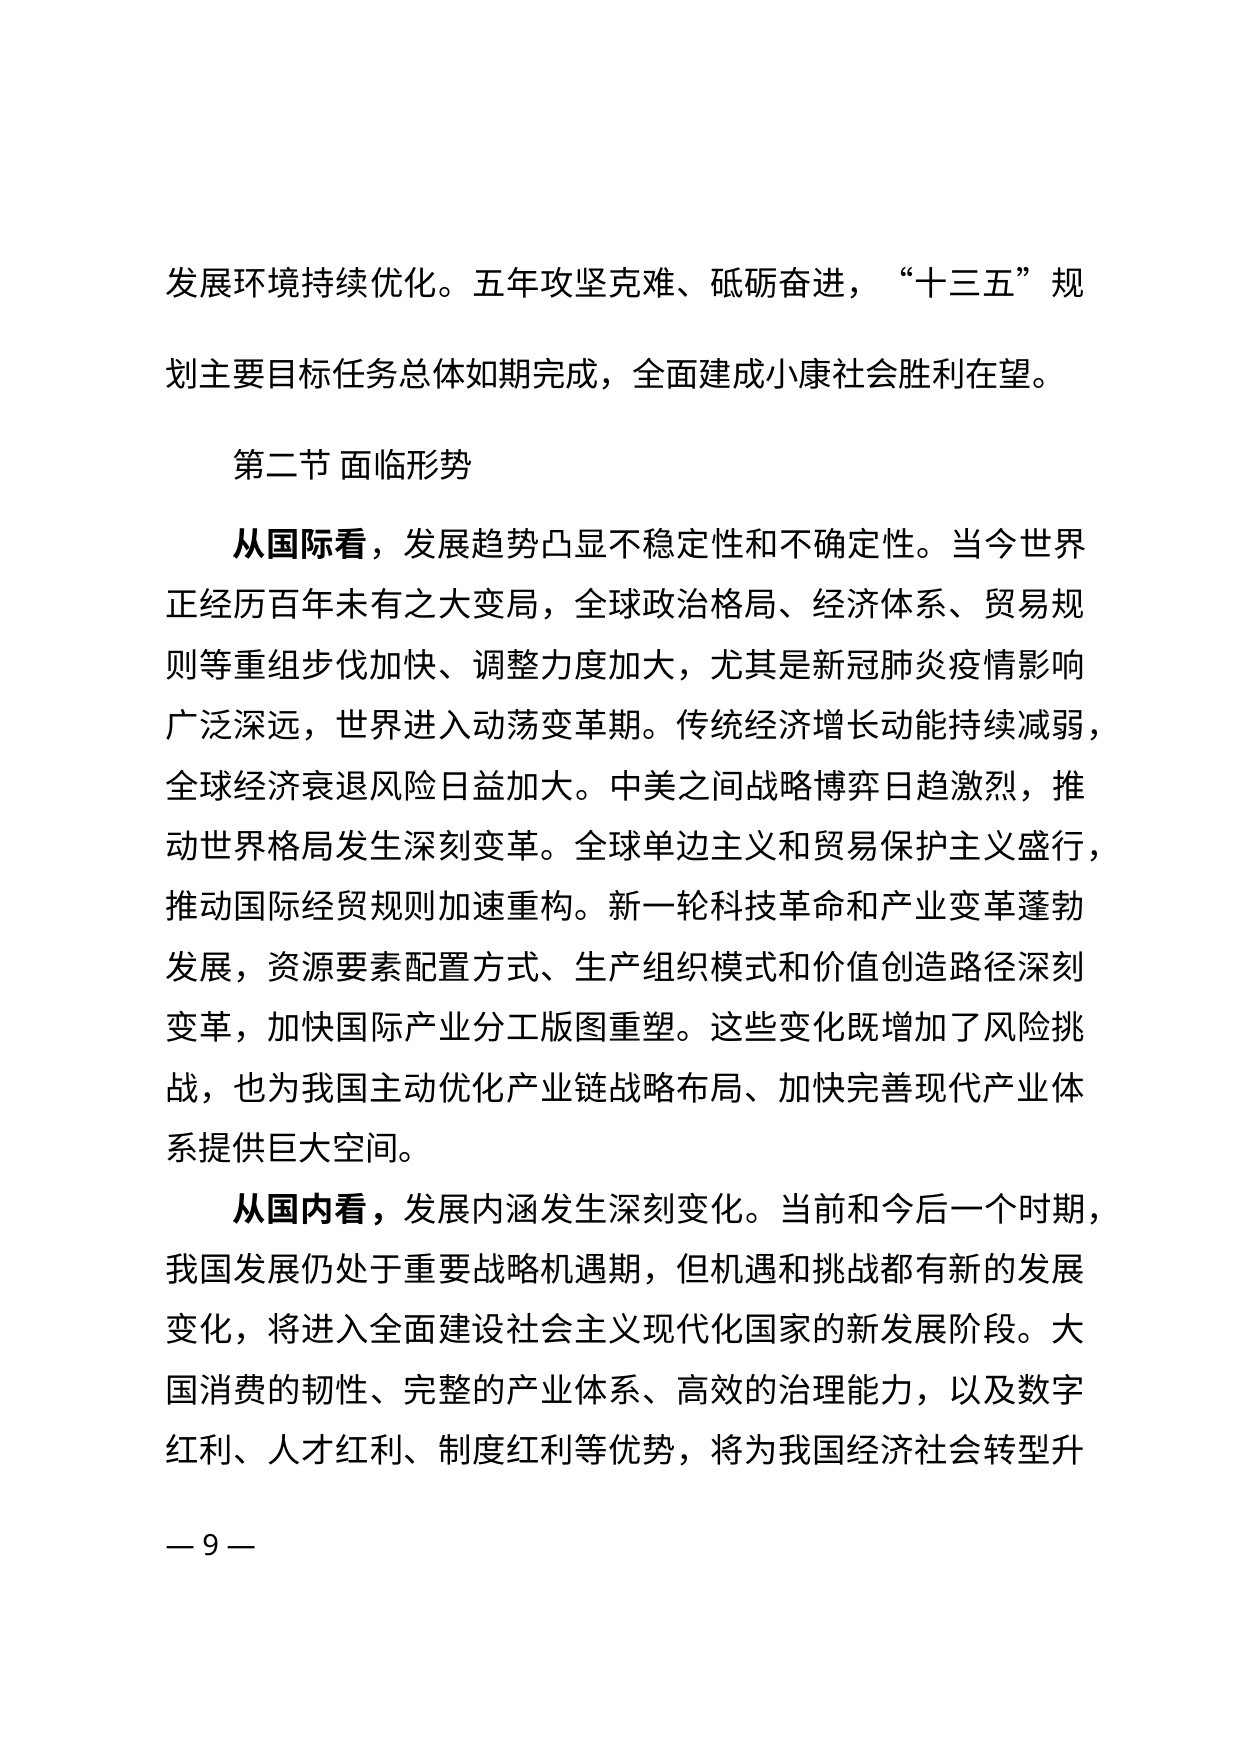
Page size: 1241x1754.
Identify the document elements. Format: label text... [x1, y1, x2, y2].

text 从国际看，发展趋势凸显不稳定性和不确定性。当今世界正经历百年未有之大变局，全球政治格局、经济体系、贸易规则等重组步伐加快、调整力度加大，尤其是新冠肺炎疫情影响广泛深远，世界进入动荡变革期。传统经济增长动能持续减弱，全球经济衰退风险日益加大。中美之间战略博弈日趋激烈，推动世界格局发生深刻变革。全球单边主义和贸易保护主义盛行，推动国际经贸规则加速重构。新一轮科技革命和产业变革蓬勃发展，资源要素配置方式、生产组织模式和价值创造路径深刻变革，加快国际产业分工版图重塑。这些变化既增加了风险挑战，也为我国主动优化产业链战略布局、加快完善现代产业体系提供巨大空间。 [165, 508, 1087, 1173]
text 第二节 面临形势 [165, 417, 1087, 508]
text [165, 236, 1087, 417]
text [165, 1173, 1087, 1475]
